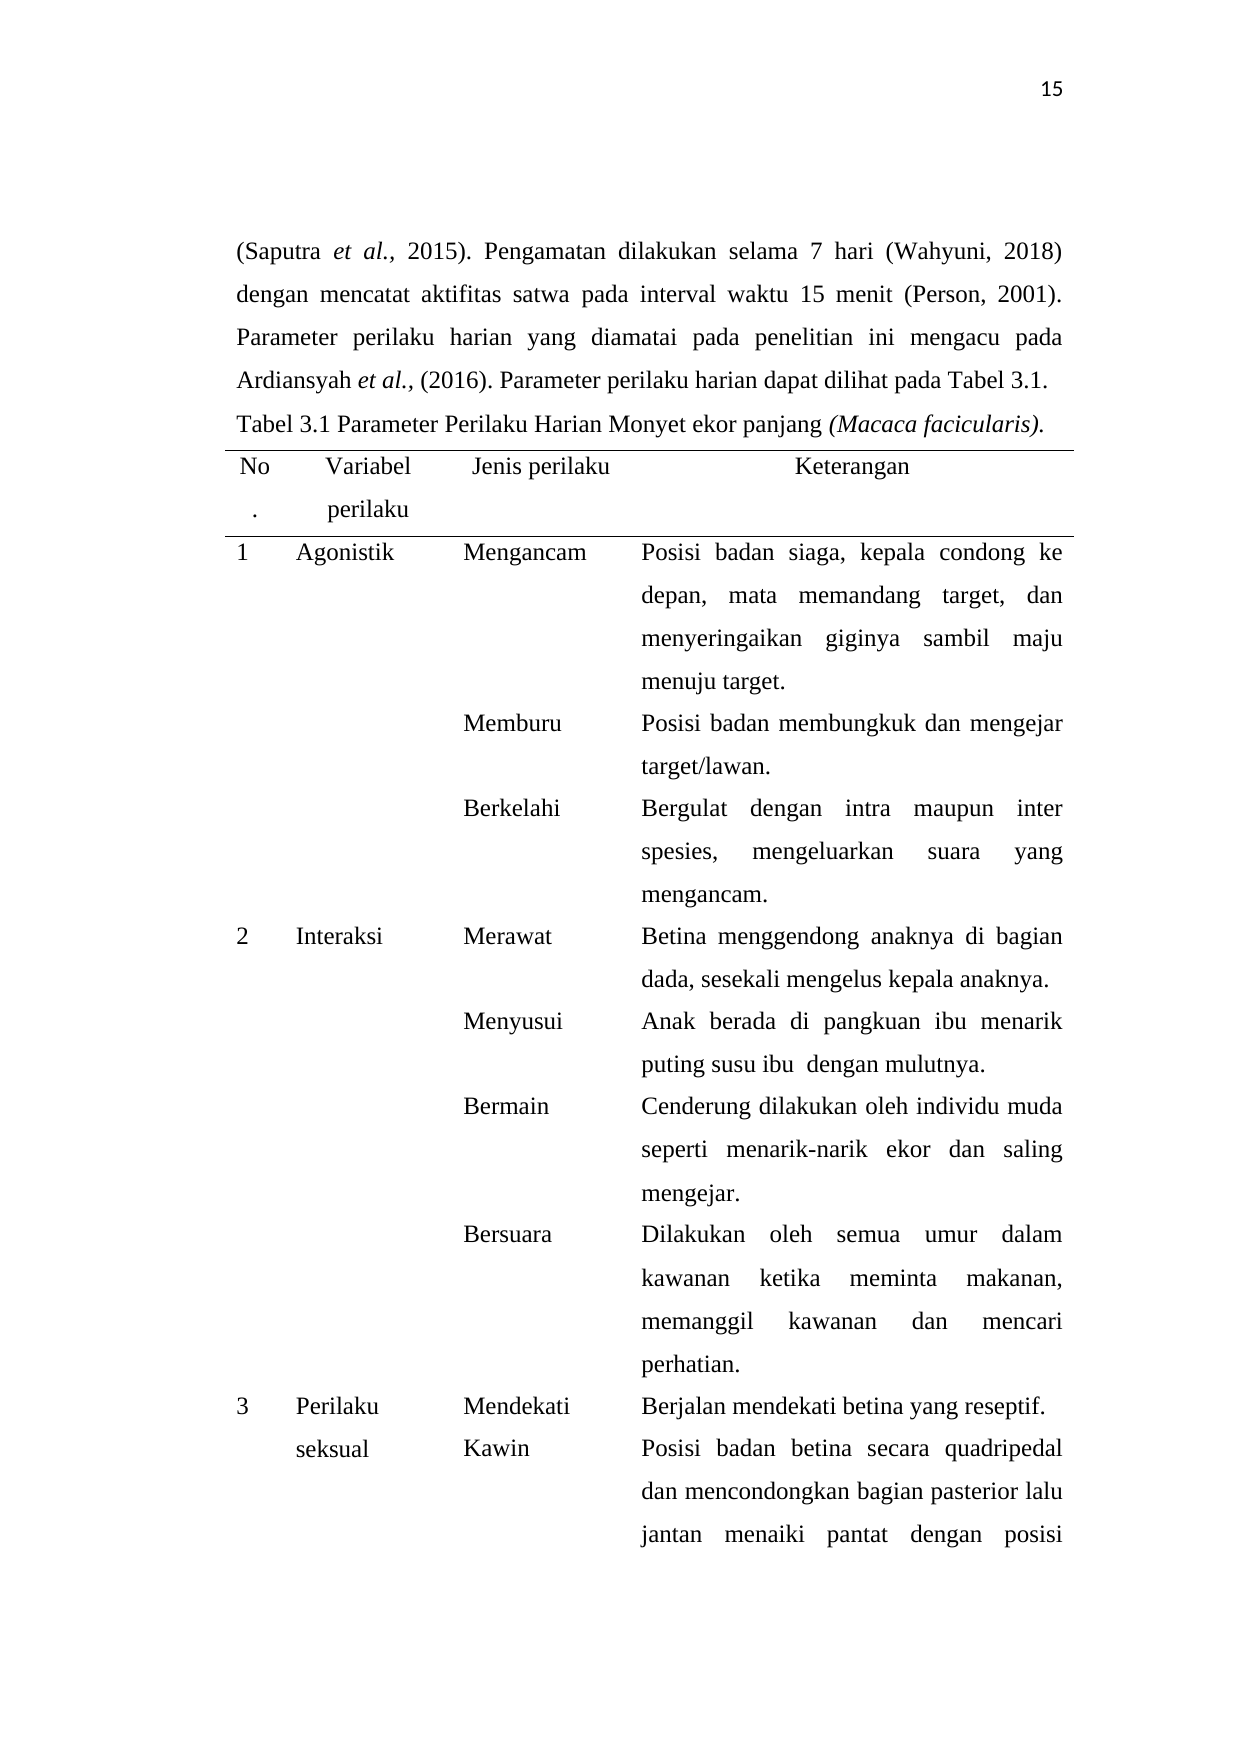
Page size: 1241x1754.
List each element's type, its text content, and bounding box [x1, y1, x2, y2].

table_header Keterangan [630, 451, 1074, 536]
table_cell Bermain [452, 1091, 630, 1219]
table_cell Agonistik [284, 537, 452, 921]
table_cell Memburu [452, 708, 630, 793]
table_cell Cenderung dilakukan oleh individu muda seperti menarik-narik ekor dan saling mengejar. [630, 1091, 1074, 1219]
table_cell Betina menggendong anaknya di bagian dada, sesekali mengelus kepala anaknya. [630, 921, 1074, 1006]
table_cell Bersuara [452, 1220, 630, 1391]
table_cell Interaksi [284, 921, 452, 1391]
table_cell Menyusui [452, 1006, 630, 1091]
table_header Jenis perilaku [452, 451, 630, 536]
table_header No. [225, 451, 284, 536]
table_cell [630, 1433, 1074, 1548]
text Tabel 3.1 Parameter Perilaku Harian Monyet ekor panjang (Macaca facicularis). [236, 409, 1063, 437]
table_cell Merawat [452, 921, 630, 1006]
table_cell Mengancam [452, 537, 630, 708]
table_cell 1 [225, 537, 284, 921]
table_cell Berkelahi [452, 793, 630, 921]
table_cell Berjalan mendekati betina yang reseptif. [630, 1391, 1074, 1433]
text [236, 236, 1063, 394]
table_cell Posisi badan siaga, kepala condong ke depan, mata memandang target, dan menyeringaikan giginya sambil maju menuju target. [630, 537, 1074, 708]
table_cell Posisi badan membungkuk dan mengejar target/lawan. [630, 708, 1074, 793]
table_cell Bergulat dengan intra maupun inter spesies, mengeluarkan suara yang mengancam. [630, 793, 1074, 921]
table_header Variabel perilaku [284, 451, 452, 536]
table_cell Kawin [452, 1433, 630, 1548]
table_cell Perilaku seksual [284, 1391, 452, 1548]
table_cell Mendekati [452, 1391, 630, 1433]
table_cell 2 [225, 921, 284, 1391]
table_cell 3 [225, 1391, 284, 1548]
table_cell Dilakukan oleh semua umur dalam kawanan ketika meminta makanan, memanggil kawanan dan mencari perhatian. [630, 1220, 1074, 1391]
table_cell Anak berada di pangkuan ibu menarik puting susu ibu dengan mulutnya. [630, 1006, 1074, 1091]
